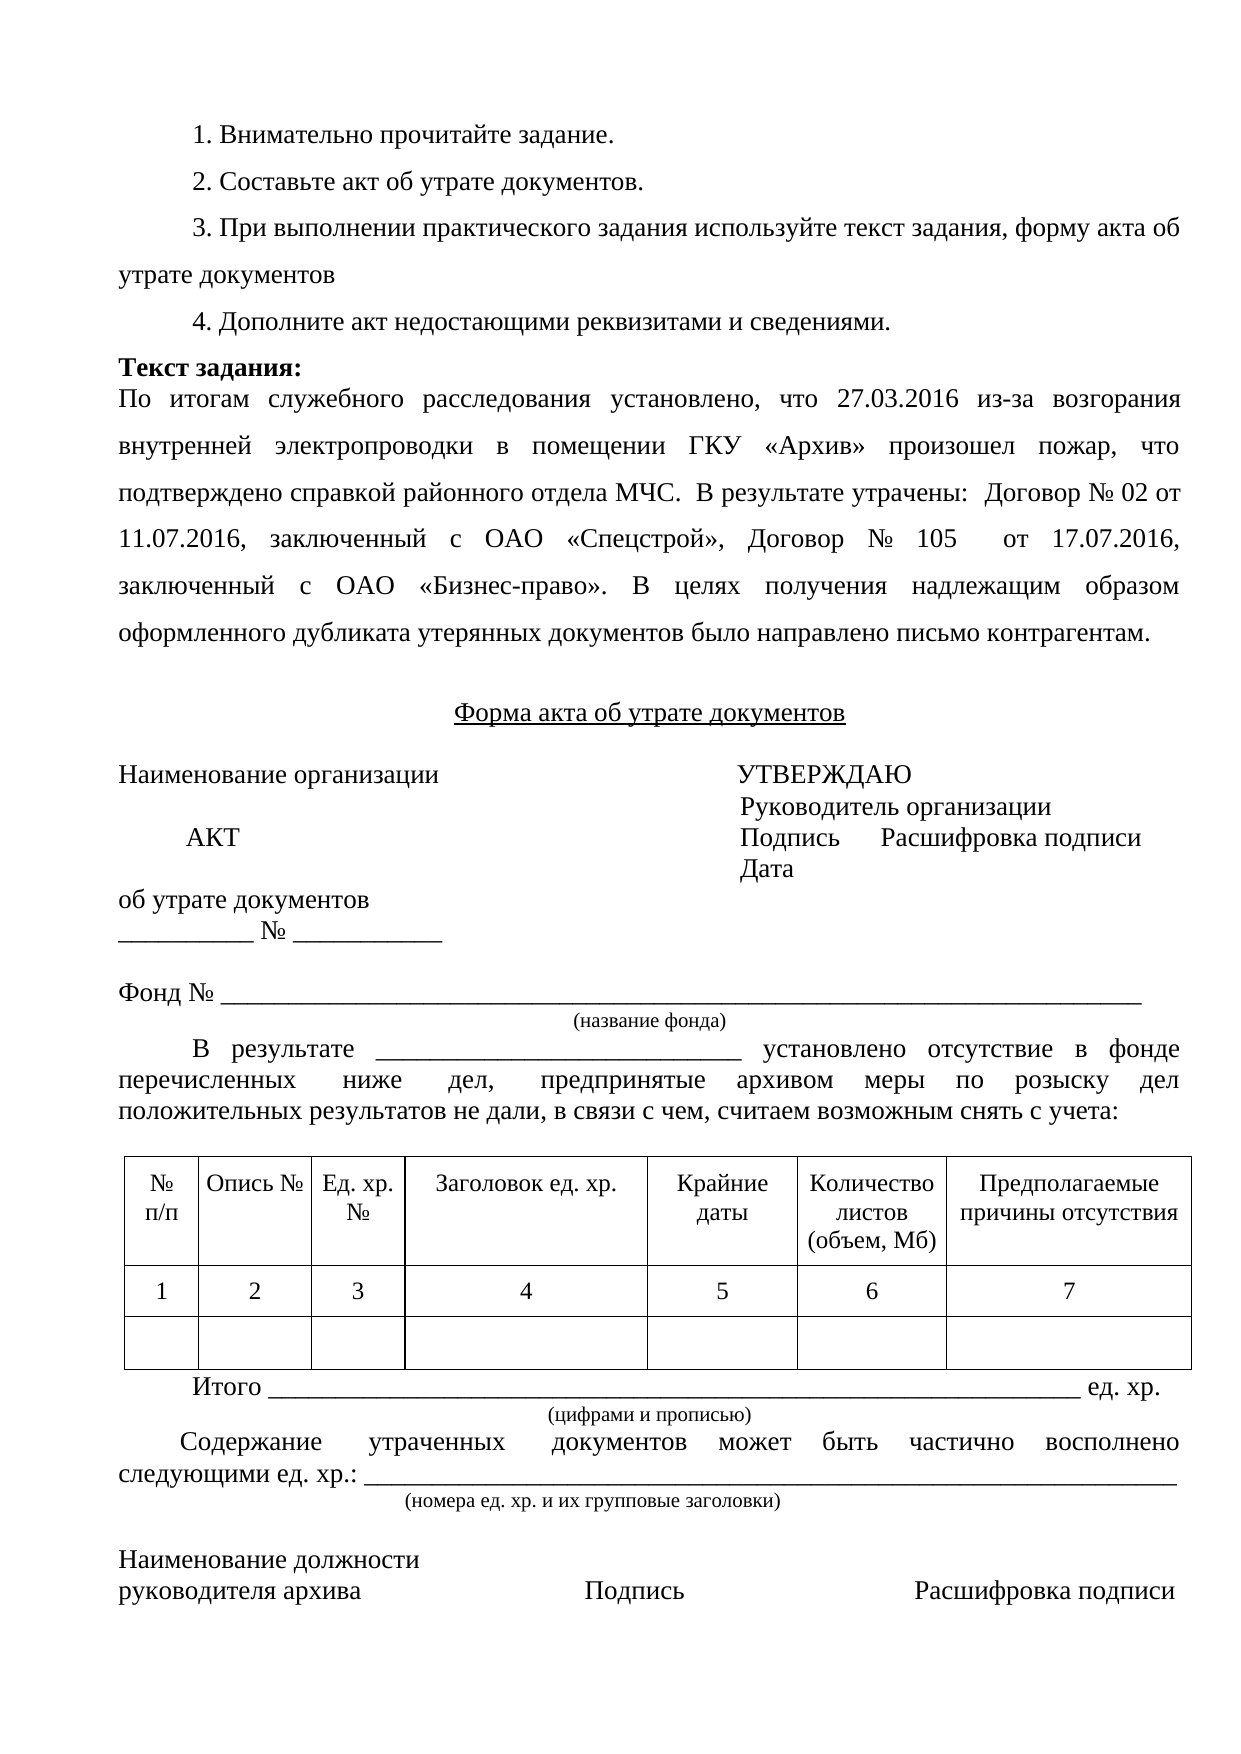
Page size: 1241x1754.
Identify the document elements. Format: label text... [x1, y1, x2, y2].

text __________ № ___________ [118, 914, 1181, 945]
table_cell [199, 1317, 311, 1369]
text Руководитель организации [118, 789, 1181, 821]
text Наименование должности [118, 1543, 1181, 1574]
text (цифрами и прописью) [118, 1401, 1181, 1426]
text Текст задания: [118, 351, 1181, 383]
text об утрате документов [118, 883, 1181, 914]
text руководителя архива Подпись Расшифровка подписи [118, 1574, 1181, 1605]
table_cell 5 [648, 1266, 797, 1316]
text Наименование организации УТВЕРЖДАЮ [118, 758, 1181, 789]
table_cell [406, 1317, 647, 1369]
table_header Опись № [199, 1157, 311, 1265]
table_cell [125, 1317, 198, 1369]
text Дата [118, 852, 1181, 883]
table_cell 1 [125, 1266, 198, 1316]
table_header Количество листов (объем, Мб) [798, 1157, 946, 1265]
text 4. Дополните акт недостающими реквизитами и сведениями. [118, 305, 1181, 336]
text (название фонда) [118, 1008, 1181, 1032]
text 2. Составьте акт об утрате документов. [118, 165, 1181, 196]
table_cell [798, 1317, 946, 1369]
table_header Крайние даты [648, 1157, 797, 1265]
text 3. При выполнении практического задания используйте текст задания, форму акта об утрате документов [118, 211, 1181, 289]
text 1. Внимательно прочитайте задание. [118, 118, 1181, 149]
text Содержание утраченных документов может быть частично восполнено следующими ед. хр.: ____________________________________________________________ [118, 1426, 1181, 1488]
text Фонд № ____________________________________________________________________ [118, 976, 1181, 1008]
text В результате ___________________________ установлено отсутствие в фонде перечисленных ниже дел, предпринятые архивом меры по розыску дел положительных результатов не дали, в связи с чем, считаем возможным снять с учета: [118, 1032, 1181, 1125]
table_cell [648, 1317, 797, 1369]
table_cell 3 [312, 1266, 404, 1316]
text АКТ Подпись Расшифровка подписи [118, 821, 1181, 852]
table_header № п/п [125, 1157, 198, 1265]
text Форма акта об утрате документов [118, 696, 1181, 727]
text Итого ____________________________________________________________ ед. хр. [118, 1370, 1181, 1401]
table_cell 2 [199, 1266, 311, 1316]
table_cell 7 [947, 1266, 1191, 1316]
text По итогам служебного расследования установлено, что 27.03.2016 из-за возгорания внутренней электропроводки в помещении ГКУ «Архив» произошел пожар, что подтверждено справкой районного отдела МЧС. В результате утрачены: Договор № 02 от 11.07.2016, заключенный с ОАО «Спецстрой», Договор № 105 от 17.07.2016, заключенный с ОАО «Бизнес-право». В целях получения надлежащим образом оформленного дубликата утерянных документов было направлено письмо контрагентам. [118, 383, 1181, 647]
text (номера ед. хр. и их групповые заголовки) [118, 1488, 1181, 1512]
table_cell [947, 1317, 1191, 1369]
table_header Заголовок ед. хр. [406, 1157, 647, 1265]
table_header Ед. хр. № [312, 1157, 404, 1265]
table_cell 6 [798, 1266, 946, 1316]
table_header Предполагаемые причины отсутствия [947, 1157, 1191, 1265]
table_cell 4 [406, 1266, 647, 1316]
table_cell [312, 1317, 404, 1369]
